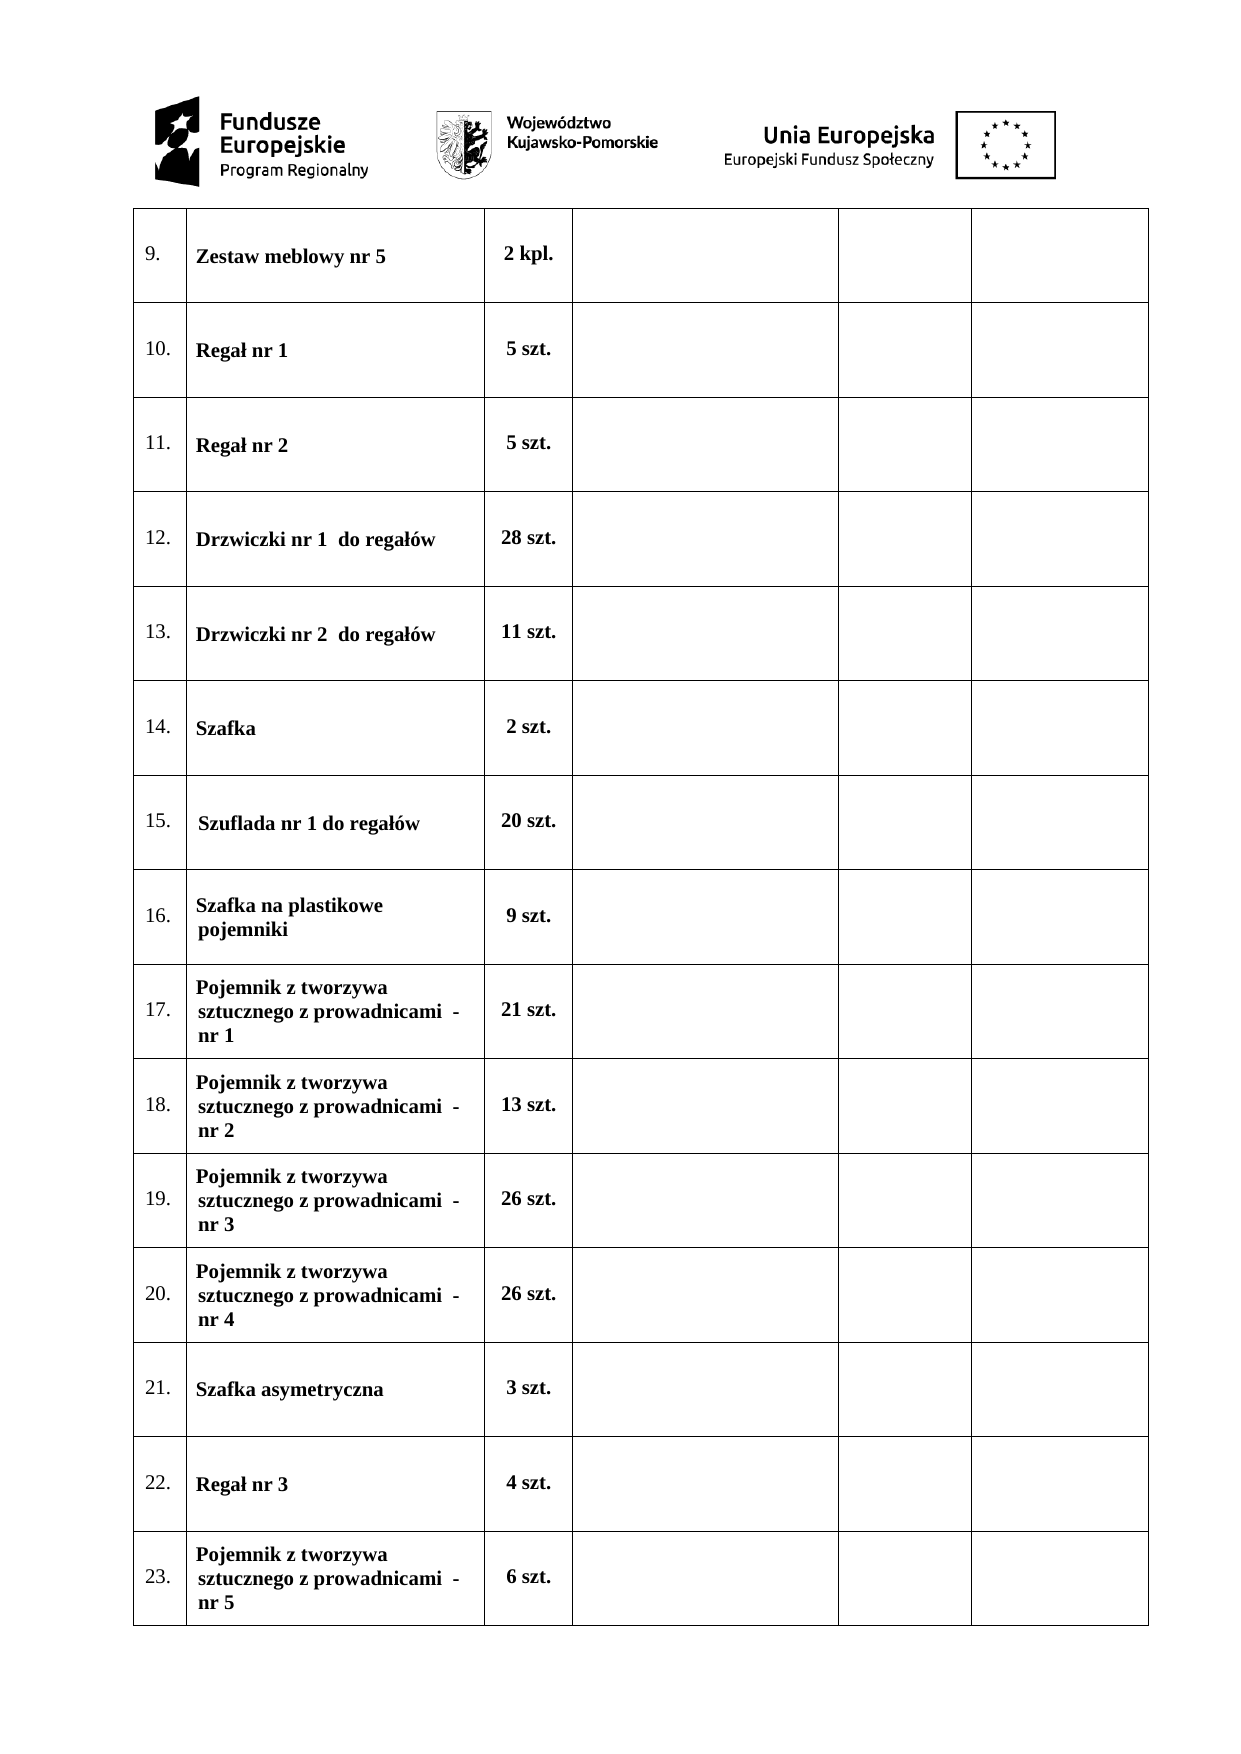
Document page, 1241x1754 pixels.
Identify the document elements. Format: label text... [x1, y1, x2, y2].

table_cell [972, 1343, 1148, 1436]
table_cell 28 szt. [485, 492, 572, 586]
table_cell [573, 776, 838, 869]
table_cell 26 szt. [485, 1248, 572, 1342]
table_cell 13. [134, 587, 186, 680]
table_cell [972, 776, 1148, 869]
table_cell [839, 492, 971, 586]
table_cell [573, 1059, 838, 1153]
table_cell [839, 1437, 971, 1531]
table_cell [573, 587, 838, 680]
table_cell 11. [134, 398, 186, 491]
table_cell [573, 1248, 838, 1342]
table_cell [839, 303, 971, 397]
table_cell [972, 398, 1148, 491]
table_cell [972, 209, 1148, 302]
table_cell 17. [134, 965, 186, 1058]
table_cell 9 szt. [485, 870, 572, 964]
table_cell [839, 870, 971, 964]
table_cell Szafka asymetryczna [187, 1343, 484, 1436]
table_cell Drzwiczki nr 2 do regałów [187, 587, 484, 680]
table_cell 2 szt. [485, 681, 572, 775]
table_cell [839, 209, 971, 302]
table_cell Pojemnik z tworzywa sztucznego z prowadnicami - nr 4 [187, 1248, 484, 1342]
table_cell [839, 1343, 971, 1436]
picture [132, 73, 1078, 208]
table_cell 5 szt. [485, 398, 572, 491]
table_cell 10. [134, 303, 186, 397]
table_cell [839, 1248, 971, 1342]
table_cell 6 szt. [485, 1532, 572, 1625]
table_cell 16. [134, 870, 186, 964]
table_cell [573, 870, 838, 964]
table_cell Pojemnik z tworzywa sztucznego z prowadnicami - nr 2 [187, 1059, 484, 1153]
table_cell 18. [134, 1059, 186, 1153]
table_cell 5 szt. [485, 303, 572, 397]
table_cell [839, 681, 971, 775]
table_cell 23. [134, 1532, 186, 1625]
table_cell [573, 965, 838, 1058]
table_cell Zestaw meblowy nr 5 [187, 209, 484, 302]
table_cell 20 szt. [485, 776, 572, 869]
table_cell [972, 965, 1148, 1058]
table_cell 2 kpl. [485, 209, 572, 302]
table_cell [972, 587, 1148, 680]
table_cell Drzwiczki nr 1 do regałów [187, 492, 484, 586]
table_cell Regał nr 1 [187, 303, 484, 397]
table_cell Regał nr 3 [187, 1437, 484, 1531]
table_cell Pojemnik z tworzywa sztucznego z prowadnicami - nr 5 [187, 1532, 484, 1625]
table_cell 13 szt. [485, 1059, 572, 1153]
table_cell 21 szt. [485, 965, 572, 1058]
table_cell Szuflada nr 1 do regałów [187, 776, 484, 869]
table_cell [839, 1154, 971, 1247]
table_cell [573, 398, 838, 491]
table_cell [972, 1532, 1148, 1625]
table_cell [839, 1059, 971, 1153]
table_cell Szafka [187, 681, 484, 775]
table_cell [972, 1154, 1148, 1247]
table_cell 9. [134, 209, 186, 302]
table_cell [573, 1154, 838, 1247]
table_cell [573, 209, 838, 302]
table_cell 11 szt. [485, 587, 572, 680]
table_cell Regał nr 2 [187, 398, 484, 491]
table_cell [839, 398, 971, 491]
table_cell 14. [134, 681, 186, 775]
table_cell [573, 681, 838, 775]
table_cell [972, 870, 1148, 964]
table_cell [573, 1532, 838, 1625]
table_cell [972, 681, 1148, 775]
table_cell [972, 303, 1148, 397]
table_cell 19. [134, 1154, 186, 1247]
table_cell 4 szt. [485, 1437, 572, 1531]
table_cell 21. [134, 1343, 186, 1436]
table_cell [972, 1059, 1148, 1153]
table_cell 3 szt. [485, 1343, 572, 1436]
table_cell [839, 1532, 971, 1625]
table_cell [573, 303, 838, 397]
table_cell 12. [134, 492, 186, 586]
table_cell 22. [134, 1437, 186, 1531]
table_cell [839, 587, 971, 680]
table_cell [573, 492, 838, 586]
table_cell [972, 1437, 1148, 1531]
table_cell [972, 1248, 1148, 1342]
table_cell [972, 492, 1148, 586]
table_cell Szafka na plastikowe pojemniki [187, 870, 484, 964]
table_cell Pojemnik z tworzywa sztucznego z prowadnicami - nr 3 [187, 1154, 484, 1247]
table_cell 26 szt. [485, 1154, 572, 1247]
table_cell [573, 1343, 838, 1436]
table_cell 15. [134, 776, 186, 869]
table_cell [839, 776, 971, 869]
table_cell 20. [134, 1248, 186, 1342]
table_cell [573, 1437, 838, 1531]
table_cell [839, 965, 971, 1058]
table_cell Pojemnik z tworzywa sztucznego z prowadnicami - nr 1 [187, 965, 484, 1058]
